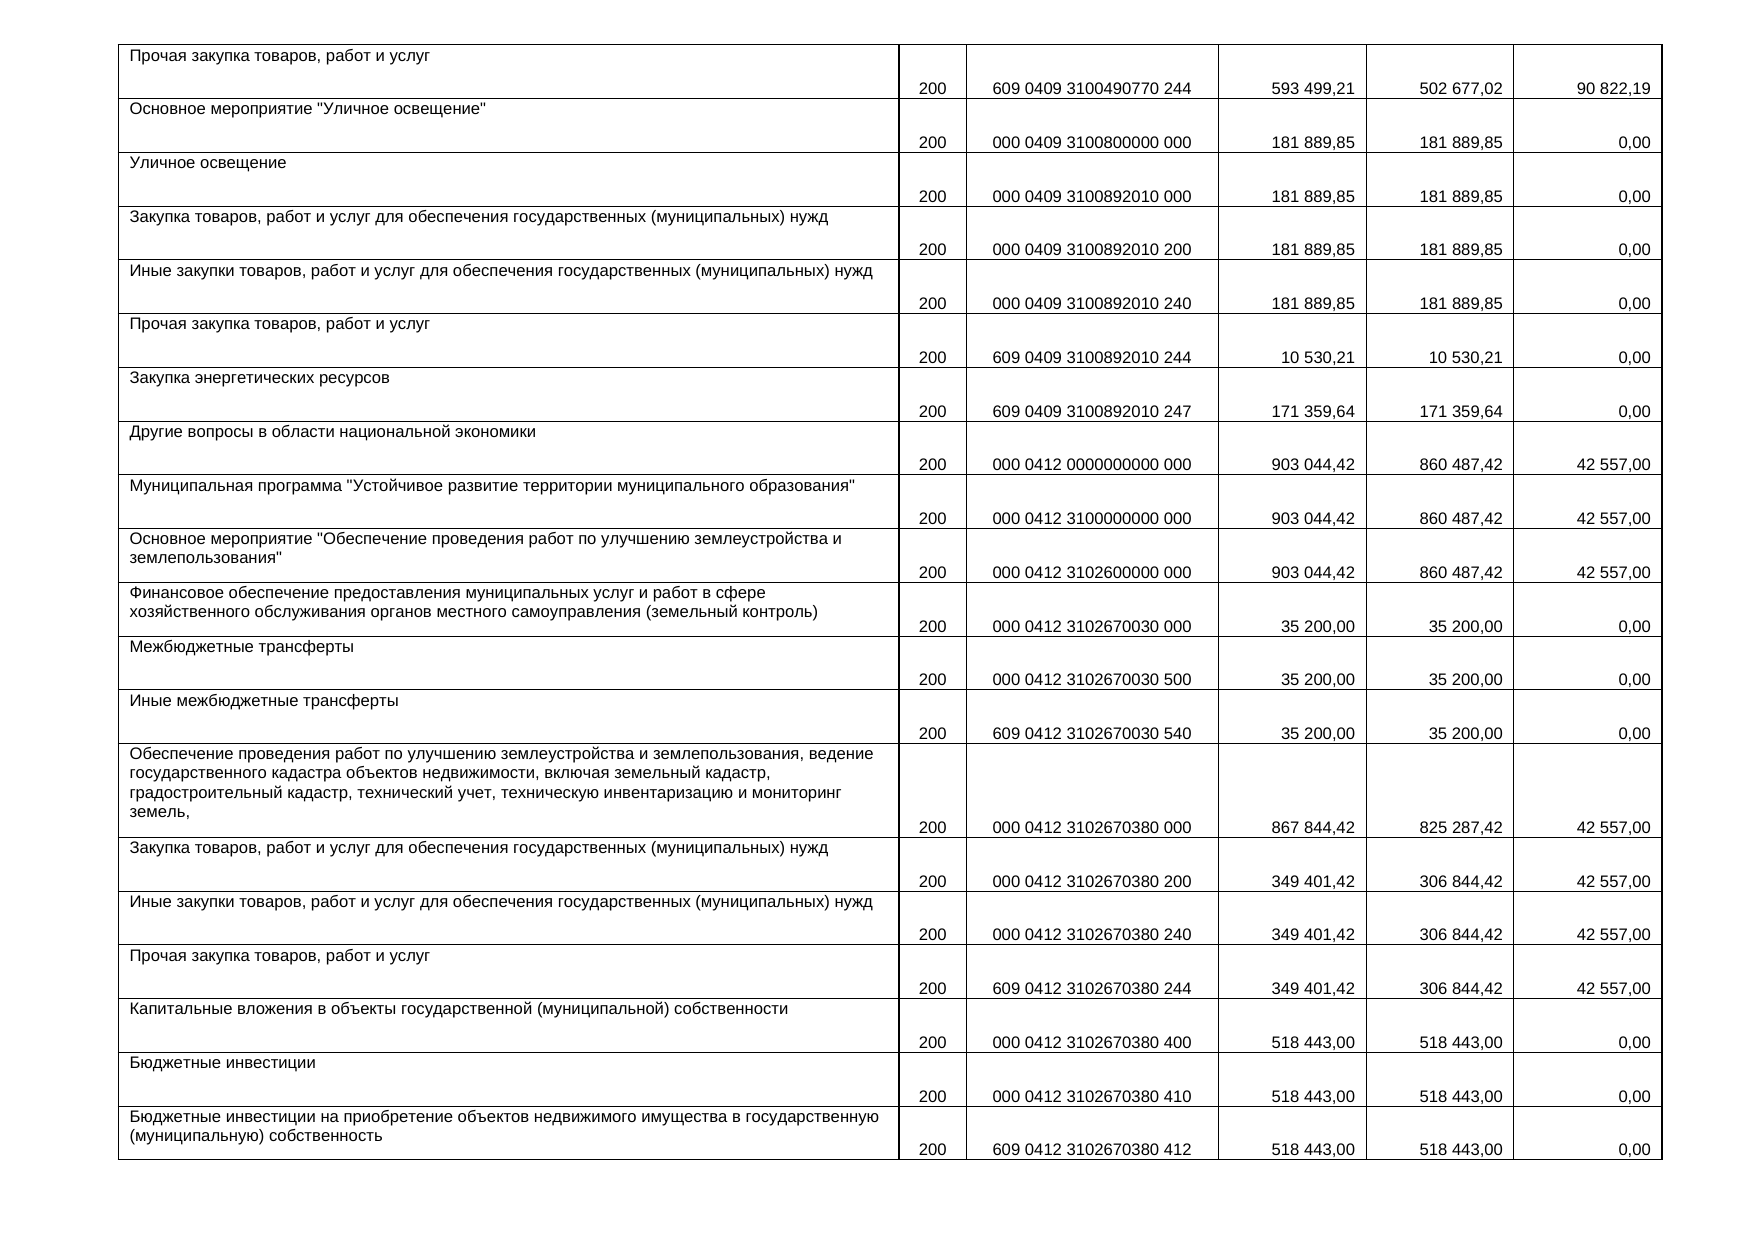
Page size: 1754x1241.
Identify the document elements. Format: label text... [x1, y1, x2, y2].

table_cell 000 0412 3102670380 200 [967, 838, 1218, 891]
table_cell 000 0409 3100800000 000 [967, 99, 1218, 152]
table_cell 518 443,00 [1219, 1107, 1366, 1159]
table_cell Межбюджетные трансферты [119, 637, 898, 689]
table_cell Иные закупки товаров, работ и услуг для обеспечения государственных (муниципальных) нужд [119, 260, 898, 313]
table_cell 200 [900, 999, 966, 1052]
table_cell 90 822,19 [1514, 45, 1661, 98]
table_cell 181 889,85 [1367, 207, 1513, 259]
table_cell 903 044,42 [1219, 529, 1366, 582]
table_cell Муниципальная программа "Устойчивое развитие территории муниципального образования" [119, 475, 898, 528]
table_cell 518 443,00 [1219, 1053, 1366, 1106]
table_cell 200 [900, 583, 966, 636]
table_cell 609 0412 3102670030 540 [967, 690, 1218, 743]
table_cell Закупка энергетических ресурсов [119, 368, 898, 421]
table_cell 42 557,00 [1514, 838, 1661, 891]
table_cell 0,00 [1514, 1107, 1661, 1159]
table_cell 000 0412 0000000000 000 [967, 422, 1218, 474]
table_cell 518 443,00 [1367, 1053, 1513, 1106]
table_cell 200 [900, 1053, 966, 1106]
table_cell 306 844,42 [1367, 838, 1513, 891]
table_cell 200 [900, 153, 966, 206]
table_cell 200 [900, 475, 966, 528]
table_cell 0,00 [1514, 690, 1661, 743]
table_cell 181 889,85 [1219, 153, 1366, 206]
table_cell 518 443,00 [1367, 1107, 1513, 1159]
table_cell 903 044,42 [1219, 422, 1366, 474]
table_cell 860 487,42 [1367, 475, 1513, 528]
table_cell 35 200,00 [1367, 637, 1513, 689]
table_cell Уличное освещение [119, 153, 898, 206]
table_cell 0,00 [1514, 260, 1661, 313]
table_cell 349 401,42 [1219, 945, 1366, 998]
table_cell 35 200,00 [1367, 690, 1513, 743]
table_cell 0,00 [1514, 999, 1661, 1052]
table_cell 000 0412 3102670030 000 [967, 583, 1218, 636]
table_cell 200 [900, 45, 966, 98]
table_cell 200 [900, 637, 966, 689]
table_cell 609 0409 3100892010 244 [967, 314, 1218, 367]
table_cell 171 359,64 [1219, 368, 1366, 421]
table_cell 200 [900, 314, 966, 367]
table_cell 000 0409 3100892010 240 [967, 260, 1218, 313]
table_cell 349 401,42 [1219, 838, 1366, 891]
table_cell Прочая закупка товаров, работ и услуг [119, 945, 898, 998]
table_cell 181 889,85 [1219, 207, 1366, 259]
table_cell Прочая закупка товаров, работ и услуг [119, 45, 898, 98]
table_cell 825 287,42 [1367, 744, 1513, 837]
table_cell 000 0412 3102670380 000 [967, 744, 1218, 837]
table_cell 181 889,85 [1219, 99, 1366, 152]
table_cell 000 0412 3102600000 000 [967, 529, 1218, 582]
table_cell 42 557,00 [1514, 892, 1661, 944]
table_cell Капитальные вложения в объекты государственной (муниципальной) собственности [119, 999, 898, 1052]
table_cell 000 0412 3102670380 400 [967, 999, 1218, 1052]
table_cell Бюджетные инвестиции [119, 1053, 898, 1106]
table_cell 0,00 [1514, 368, 1661, 421]
table_cell 0,00 [1514, 583, 1661, 636]
table_cell 000 0412 3102670030 500 [967, 637, 1218, 689]
table_cell 349 401,42 [1219, 892, 1366, 944]
table_cell 200 [900, 99, 966, 152]
table_cell 42 557,00 [1514, 945, 1661, 998]
table_cell Бюджетные инвестиции на приобретение объектов недвижимого имущества в государственную (муниципальную) собственность [119, 1107, 898, 1159]
table_cell Другие вопросы в области национальной экономики [119, 422, 898, 474]
table_cell Обеспечение проведения работ по улучшению землеустройства и землепользования, ведение государственного кадастра объектов недвижимости, включая земельный кадастр, градостроительный кадастр, технический учет, техническую инвентаризацию и мониторинг земель, [119, 744, 898, 837]
table_cell 593 499,21 [1219, 45, 1366, 98]
table_cell 609 0412 3102670380 412 [967, 1107, 1218, 1159]
table_cell 609 0409 3100490770 244 [967, 45, 1218, 98]
table_cell 42 557,00 [1514, 475, 1661, 528]
table_cell 181 889,85 [1219, 260, 1366, 313]
table_cell 860 487,42 [1367, 529, 1513, 582]
table_cell 000 0409 3100892010 000 [967, 153, 1218, 206]
table_cell Основное мероприятие "Обеспечение проведения работ по улучшению землеустройства и землепользования" [119, 529, 898, 582]
table_cell 35 200,00 [1219, 637, 1366, 689]
table_cell Прочая закупка товаров, работ и услуг [119, 314, 898, 367]
table_cell 35 200,00 [1219, 690, 1366, 743]
table_cell Основное мероприятие "Уличное освещение" [119, 99, 898, 152]
table_cell 42 557,00 [1514, 529, 1661, 582]
table_cell 200 [900, 690, 966, 743]
table_cell 867 844,42 [1219, 744, 1366, 837]
table_cell 000 0409 3100892010 200 [967, 207, 1218, 259]
table_cell 200 [900, 1107, 966, 1159]
table_cell 518 443,00 [1367, 999, 1513, 1052]
table_cell 860 487,42 [1367, 422, 1513, 474]
table_cell 181 889,85 [1367, 99, 1513, 152]
table_cell 181 889,85 [1367, 153, 1513, 206]
table_cell 609 0412 3102670380 244 [967, 945, 1218, 998]
table_cell 306 844,42 [1367, 892, 1513, 944]
table_cell 200 [900, 368, 966, 421]
table_cell Иные закупки товаров, работ и услуг для обеспечения государственных (муниципальных) нужд [119, 892, 898, 944]
table_cell Иные межбюджетные трансферты [119, 690, 898, 743]
table_cell 0,00 [1514, 99, 1661, 152]
table_cell 42 557,00 [1514, 744, 1661, 837]
table_cell 10 530,21 [1219, 314, 1366, 367]
table_cell 0,00 [1514, 314, 1661, 367]
table_cell 200 [900, 422, 966, 474]
table_cell 200 [900, 838, 966, 891]
table_cell 200 [900, 260, 966, 313]
table_cell 200 [900, 945, 966, 998]
table_cell 200 [900, 892, 966, 944]
table_cell 0,00 [1514, 637, 1661, 689]
table_cell 181 889,85 [1367, 260, 1513, 313]
table_cell 0,00 [1514, 1053, 1661, 1106]
table_cell 0,00 [1514, 207, 1661, 259]
table_cell 518 443,00 [1219, 999, 1366, 1052]
table_cell 609 0409 3100892010 247 [967, 368, 1218, 421]
table_cell 306 844,42 [1367, 945, 1513, 998]
table_cell 0,00 [1514, 153, 1661, 206]
table_cell Финансовое обеспечение предоставления муниципальных услуг и работ в сфере хозяйственного обслуживания органов местного самоуправления (земельный контроль) [119, 583, 898, 636]
table_cell 171 359,64 [1367, 368, 1513, 421]
table_cell 10 530,21 [1367, 314, 1513, 367]
table_cell Закупка товаров, работ и услуг для обеспечения государственных (муниципальных) нужд [119, 838, 898, 891]
table_cell Закупка товаров, работ и услуг для обеспечения государственных (муниципальных) нужд [119, 207, 898, 259]
table_cell 903 044,42 [1219, 475, 1366, 528]
table_cell 502 677,02 [1367, 45, 1513, 98]
table_cell 42 557,00 [1514, 422, 1661, 474]
table_cell 35 200,00 [1367, 583, 1513, 636]
table_cell 000 0412 3102670380 240 [967, 892, 1218, 944]
table_cell 35 200,00 [1219, 583, 1366, 636]
table_cell 000 0412 3100000000 000 [967, 475, 1218, 528]
table_cell 200 [900, 529, 966, 582]
table_cell 000 0412 3102670380 410 [967, 1053, 1218, 1106]
table_cell 200 [900, 744, 966, 837]
table_cell 200 [900, 207, 966, 259]
